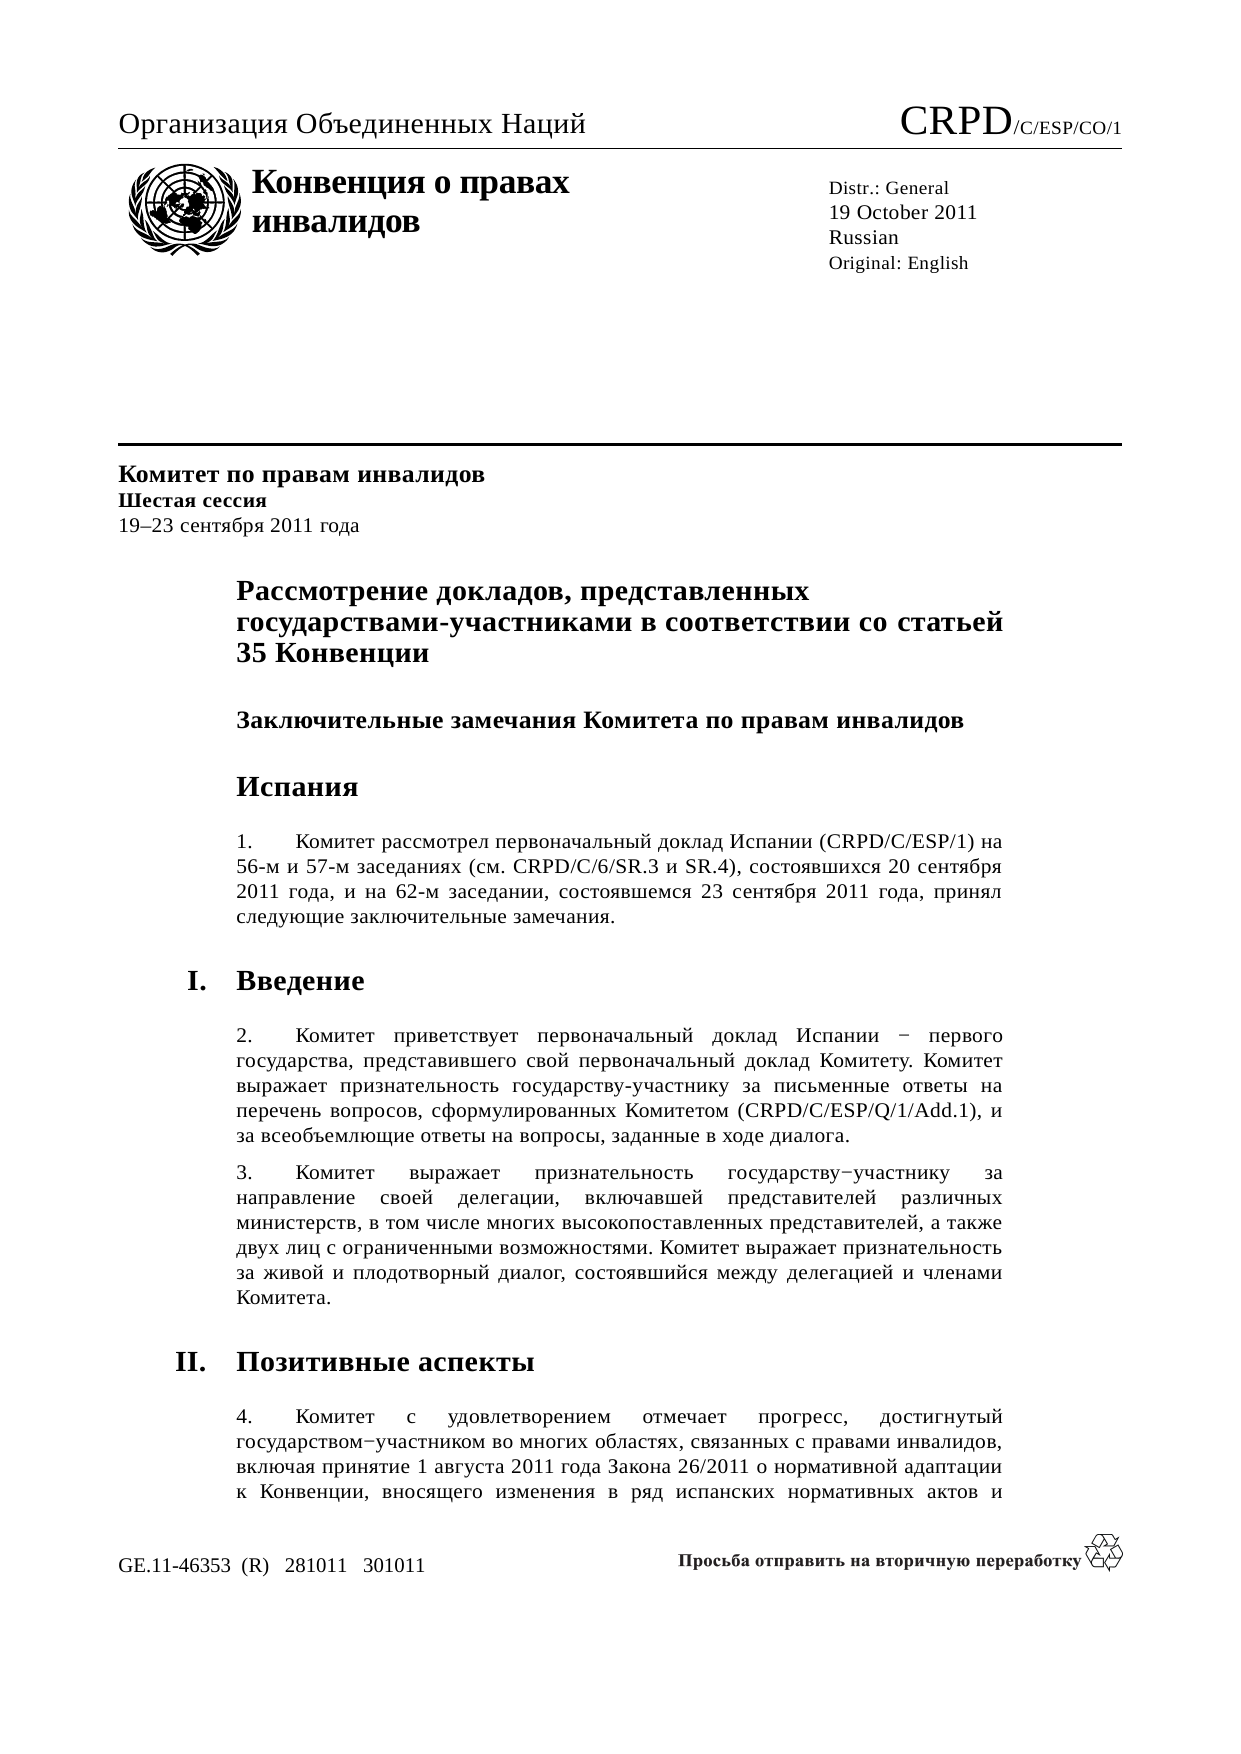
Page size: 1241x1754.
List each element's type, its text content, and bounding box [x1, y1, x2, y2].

text Комитет по правам инвалидов [118, 446, 1122, 487]
table_cell [118, 149, 252, 443]
text Испания [118, 772, 1004, 803]
text 1. Комитет рассмотрел первоначальный доклад Испании (CRPD/C/ESP/1) на 56-м и 57-м заседаниях (см. CRPD/C/6/SR.3 и SR.4), состоявшихся 20 сентября 2011 года, и на 62-м заседании, состоявшемся 23 сентября 2011 года, принял следующие заключительные замечания. [236, 828, 1004, 928]
text I. Введение [118, 966, 1004, 997]
text 2. Комитет приветствует первоначальный доклад Испании − первого государства, представившего свой первоначальный доклад Комитету. Комитет выражает признательность государству-участнику за письменные ответы на перечень вопросов, сформулированных Комитетом (CRPD/C/ESP/Q/1/Add.1), и за всеобъемлющие ответы на вопросы, заданные в ходе диалога. [236, 1022, 1004, 1147]
text Шестая сессия [118, 487, 1122, 512]
picture [678, 1534, 1123, 1572]
table_header CRPD/ [608, 59, 1122, 148]
table_header Организация Объединенных Наций [118, 59, 608, 148]
text 19–23 сентября 2011 года [118, 512, 1122, 537]
text Заключительные замечания Комитета по правам инвалидов [118, 706, 1004, 734]
table_cell Конвенция о правах инвалидов [252, 149, 828, 443]
text Рассмотрение докладов, представленных государствами-участниками в соответствии со статьей 35 Конвенции [118, 575, 1004, 669]
table_cell Distr.: 19 October 2011 Russian Original: [829, 149, 1122, 443]
text 3. Комитет выражает признательность государству−участнику за направление своей делегации, включавшей представителей различных министерств, в том числе многих высокопоставленных представителей, а также двух лиц с ограниченными возможностями. Комитет выражает признательность за живой и плодотворный диалог, состоявшийся между делегацией и членами Комитета. [236, 1159, 1004, 1309]
text II. Позитивные аспекты [118, 1347, 1004, 1378]
